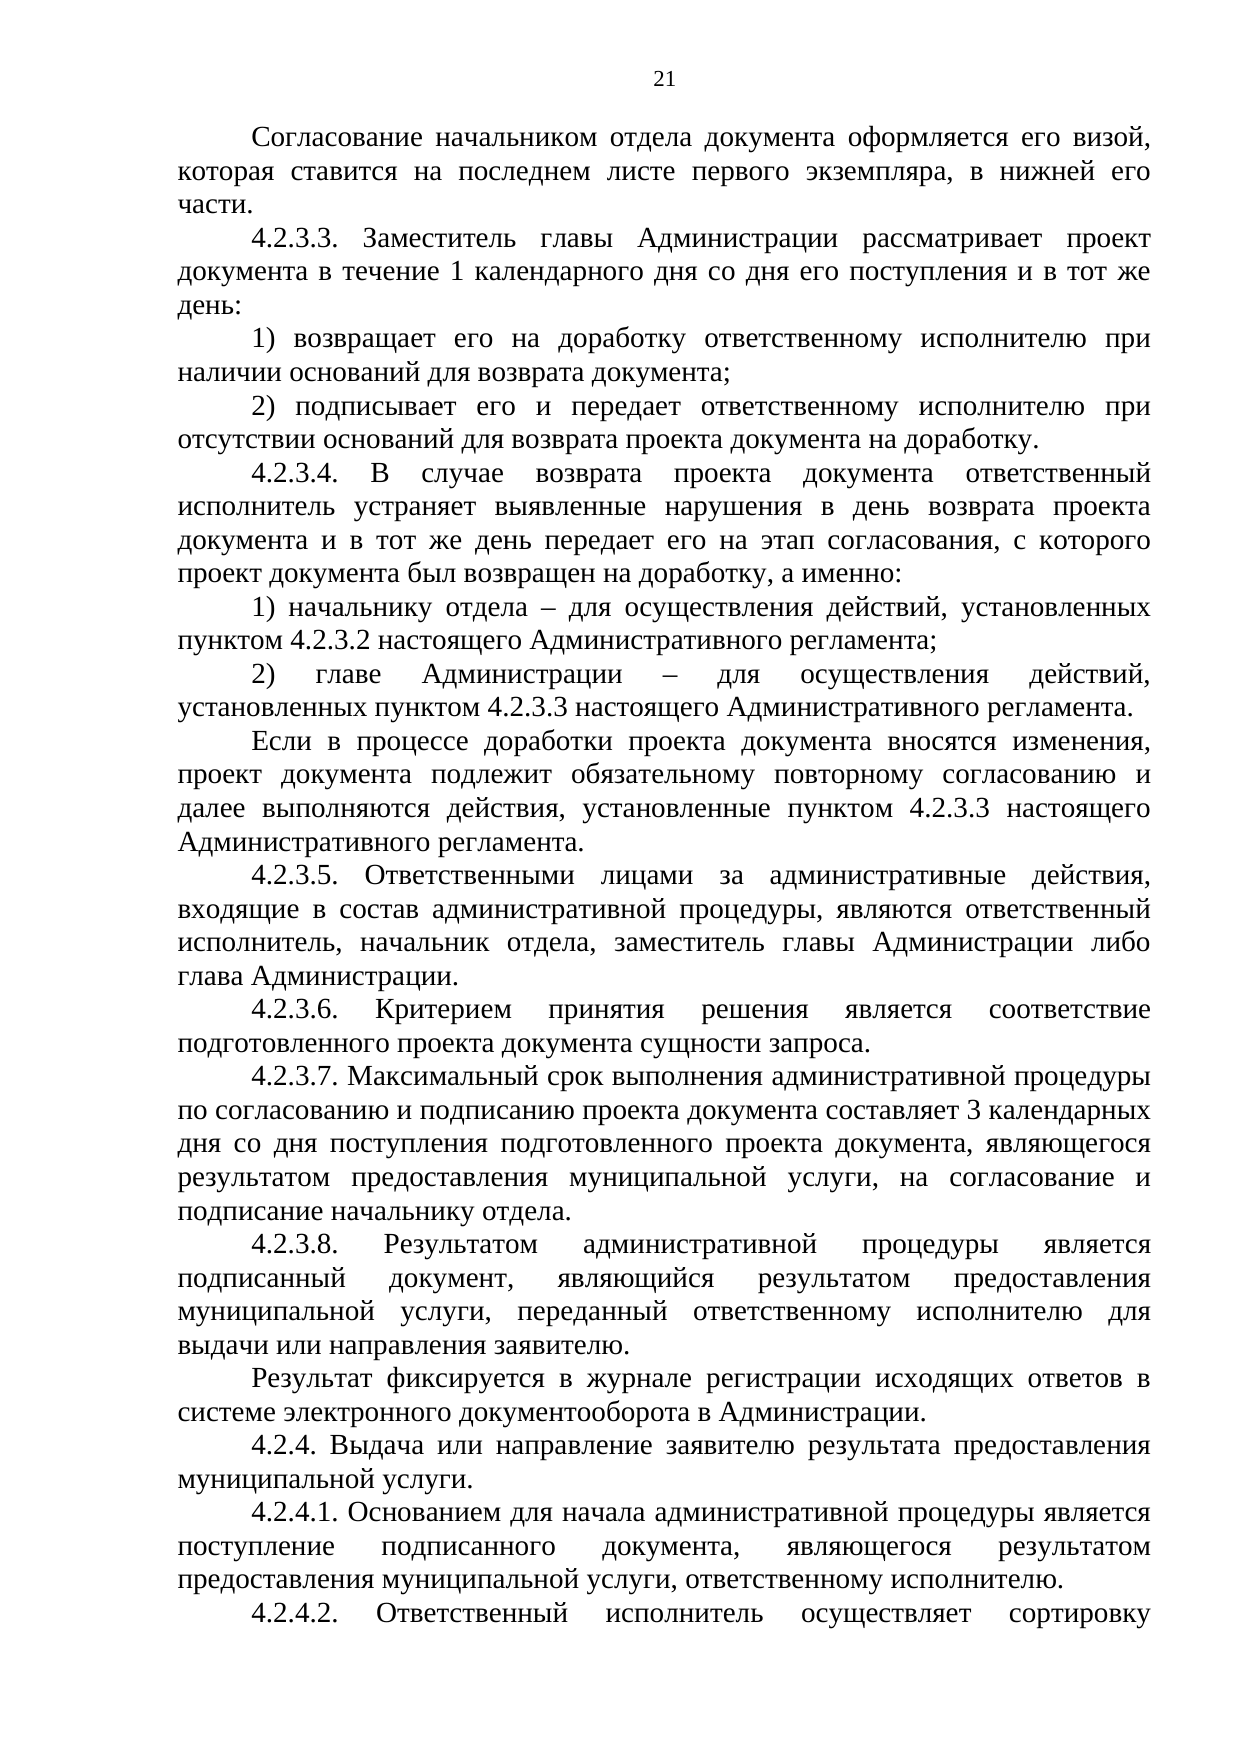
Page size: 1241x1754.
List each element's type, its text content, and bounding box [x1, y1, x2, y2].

text Согласование начальником отдела документа оформляется его визой, которая ставится на последнем листе первого экземпляра, в нижней его части. [177, 119, 1152, 220]
text 4.2.4. Выдача или направление заявителю результата предоставления муниципальной услуги. [177, 1427, 1152, 1494]
text 4.2.3.8. Результатом административной процедуры является подписанный документ, являющийся результатом предоставления муниципальной услуги, переданный ответственному исполнителю для выдачи или направления заявителю. [177, 1226, 1152, 1360]
text Результат фиксируется в журнале регистрации исходящих ответов в системе электронного документооборота в Администрации. [177, 1360, 1152, 1427]
text 2) подписывает его и передает ответственному исполнителю при отсутствии оснований для возврата проекта документа на доработку. [177, 388, 1152, 455]
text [177, 1595, 1152, 1629]
text 1) начальнику отдела – для осуществления действий, установленных пунктом 4.2.3.2 настоящего Административного регламента; [177, 589, 1152, 656]
text Если в процессе доработки проекта документа вносятся изменения, проект документа подлежит обязательному повторному согласованию и далее выполняются действия, установленные пунктом 4.2.3.3 настоящего Административного регламента. [177, 723, 1152, 857]
text 4.2.3.6. Критерием принятия решения является соответствие подготовленного проекта документа сущности запроса. [177, 991, 1152, 1058]
text 4.2.3.4. В случае возврата проекта документа ответственный исполнитель устраняет выявленные нарушения в день возврата проекта документа и в тот же день передает его на этап согласования, с которого проект документа был возвращен на доработку, а именно: [177, 455, 1152, 589]
text 4.2.3.3. Заместитель главы Администрации рассматривает проект документа в течение 1 календарного дня со дня его поступления и в тот же день: [177, 220, 1152, 321]
text 2) главе Администрации – для осуществления действий, установленных пунктом 4.2.3.3 настоящего Административного регламента. [177, 656, 1152, 723]
text 4.2.3.5. Ответственными лицами за административные действия, входящие в состав административной процедуры, являются ответственный исполнитель, начальник отдела, заместитель главы Администрации либо глава Администрации. [177, 857, 1152, 991]
text 4.2.3.7. Максимальный срок выполнения административной процедуры по согласованию и подписанию проекта документа составляет 3 календарных дня со дня поступления подготовленного проекта документа, являющегося результатом предоставления муниципальной услуги, на согласование и подписание начальнику отдела. [177, 1058, 1152, 1226]
text 4.2.4.1. Основанием для начала административной процедуры является поступление подписанного документа, являющегося результатом предоставления муниципальной услуги, ответственному исполнителю. [177, 1494, 1152, 1595]
text 1) возвращает его на доработку ответственному исполнителю при наличии оснований для возврата документа; [177, 321, 1152, 388]
